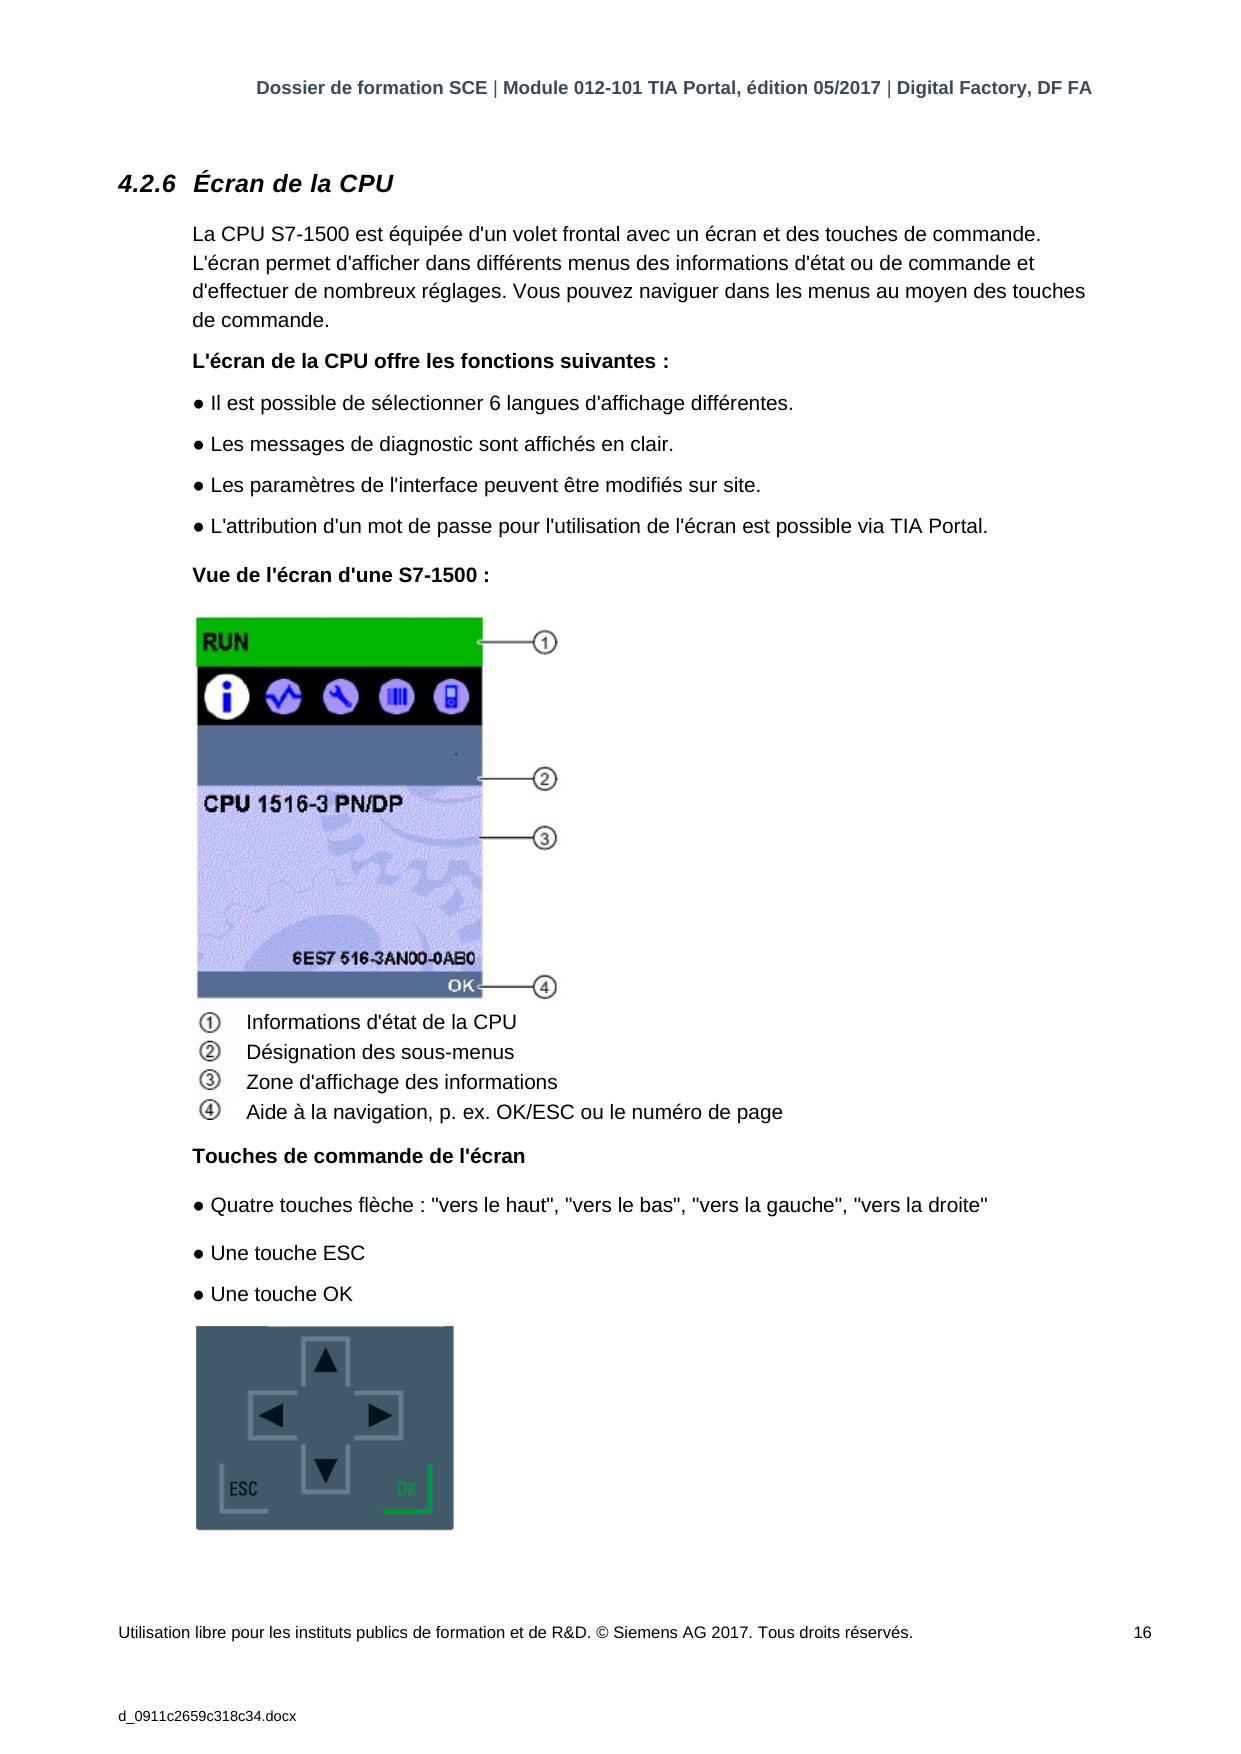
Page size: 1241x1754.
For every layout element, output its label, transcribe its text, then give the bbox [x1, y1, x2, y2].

text ● Les messages de diagnostic sont affichés en clair. [192, 432, 1092, 456]
text ● L'attribution d'un mot de passe pour l'utilisation de l'écran est possible via TIA Portal. [192, 514, 1092, 538]
text ● Une touche ESC [192, 1241, 1092, 1265]
text ● Quatre touches flèche : "vers le haut", "vers le bas", "vers la gauche", "vers la droite" [192, 1192, 1092, 1216]
text L'écran de la CPU offre les fonctions suivantes : [192, 349, 1092, 373]
subtitle Écran de la CPU [118, 168, 1092, 197]
text ● Il est possible de sélectionner 6 langues d'affichage différentes. [192, 391, 1092, 414]
text Vue de l'écran d'une S7-1500 : [192, 563, 1092, 587]
text La CPU S7-1500 est équipée d'un volet frontal avec un écran et des touches de commande. L'écran permet d'afficher dans différents menus des informations d'état ou de commande et d'effectuer de nombreux réglages. Vous pouvez naviguer dans les menus au moyen des touches de commande. [192, 222, 1092, 332]
picture [192, 611, 648, 1120]
text ● Une touche OK [192, 1282, 1092, 1306]
text ● Les paramètres de l'interface peuvent être modifiés sur site. [192, 473, 1092, 497]
text Touches de commande de l'écran [192, 1144, 1092, 1168]
